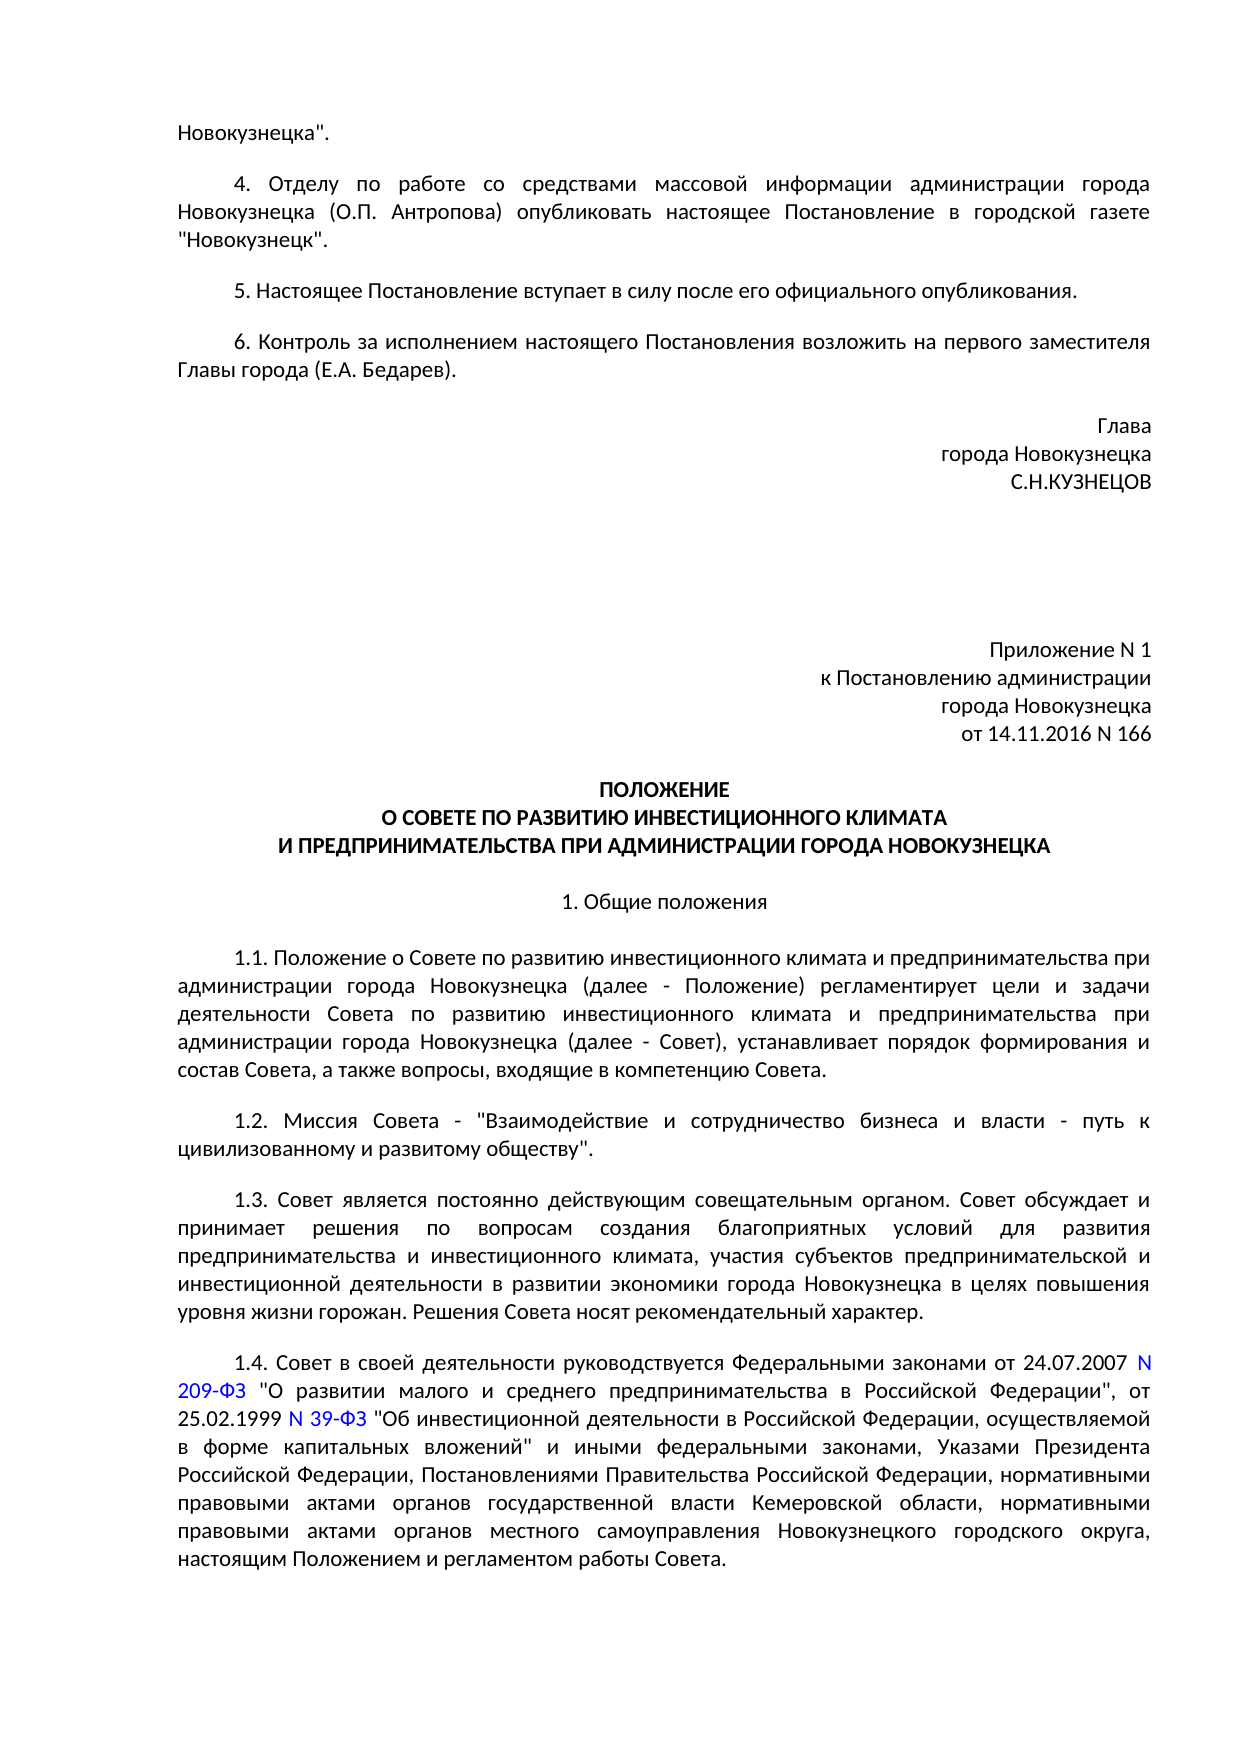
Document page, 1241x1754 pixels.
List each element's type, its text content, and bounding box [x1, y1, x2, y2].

text 1.2. Миссия Совета - "Взаимодействие и сотрудничество бизнеса и власти - путь к цивилизованному и развитому обществу". [177, 1106, 1152, 1162]
title О СОВЕТЕ ПО РАЗВИТИЮ ИНВЕСТИЦИОННОГО КЛИМАТА [177, 803, 1152, 831]
text С.Н.КУЗНЕЦОВ [177, 467, 1152, 495]
text Глава [177, 411, 1152, 439]
title ПОЛОЖЕНИЕ [177, 775, 1152, 803]
text 1. Общие положения [177, 887, 1152, 915]
text 1.1. Положение о Совете по развитию инвестиционного климата и предпринимательства при администрации города Новокузнецка (далее - Положение) регламентирует цели и задачи деятельности Совета по развитию инвестиционного климата и предпринимательства при администрации города Новокузнецка (далее - Совет), устанавливает порядок формирования и состав Совета, а также вопросы, входящие в компетенцию Совета. [177, 943, 1152, 1083]
text 5. Настоящее Постановление вступает в силу после его официального опубликования. [177, 276, 1152, 304]
text 4. Отделу по работе со средствами массовой информации администрации города Новокузнецка (О.П. Антропова) опубликовать настоящее Постановление в городской газете "Новокузнецк". [177, 169, 1152, 253]
text 1.4. Совет в своей деятельности руководствуется Федеральными законами от 24.07.2007 N 209-ФЗ "О развитии малого и среднего предпринимательства в Российской Федерации", от 25.02.1999 N 39-ФЗ "Об инвестиционной деятельности в Российской Федерации, осуществляемой в форме капитальных вложений" и иными федеральными законами, Указами Президента Российской Федерации, Постановлениями Правительства Российской Федерации, нормативными правовыми актами органов государственной власти Кемеровской области, нормативными правовыми актами органов местного самоуправления Новокузнецкого городского округа, настоящим Положением и регламентом работы Совета. [177, 1348, 1152, 1573]
text города Новокузнецка [177, 439, 1152, 467]
text к Постановлению администрации [177, 663, 1152, 691]
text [177, 118, 1152, 146]
text 1.3. Совет является постоянно действующим совещательным органом. Совет обсуждает и принимает решения по вопросам создания благоприятных условий для развития предпринимательства и инвестиционного климата, участия субъектов предпринимательской и инвестиционной деятельности в развитии экономики города Новокузнецка в целях повышения уровня жизни горожан. Решения Совета носят рекомендательный характер. [177, 1185, 1152, 1326]
text Приложение N 1 [177, 635, 1152, 663]
text от 14.11.2016 N 166 [177, 719, 1152, 747]
title И ПРЕДПРИНИМАТЕЛЬСТВА ПРИ АДМИНИСТРАЦИИ ГОРОДА НОВОКУЗНЕЦКА [177, 831, 1152, 859]
text 6. Контроль за исполнением настоящего Постановления возложить на первого заместителя Главы города (Е.А. Бедарев). [177, 327, 1152, 383]
text города Новокузнецка [177, 691, 1152, 719]
